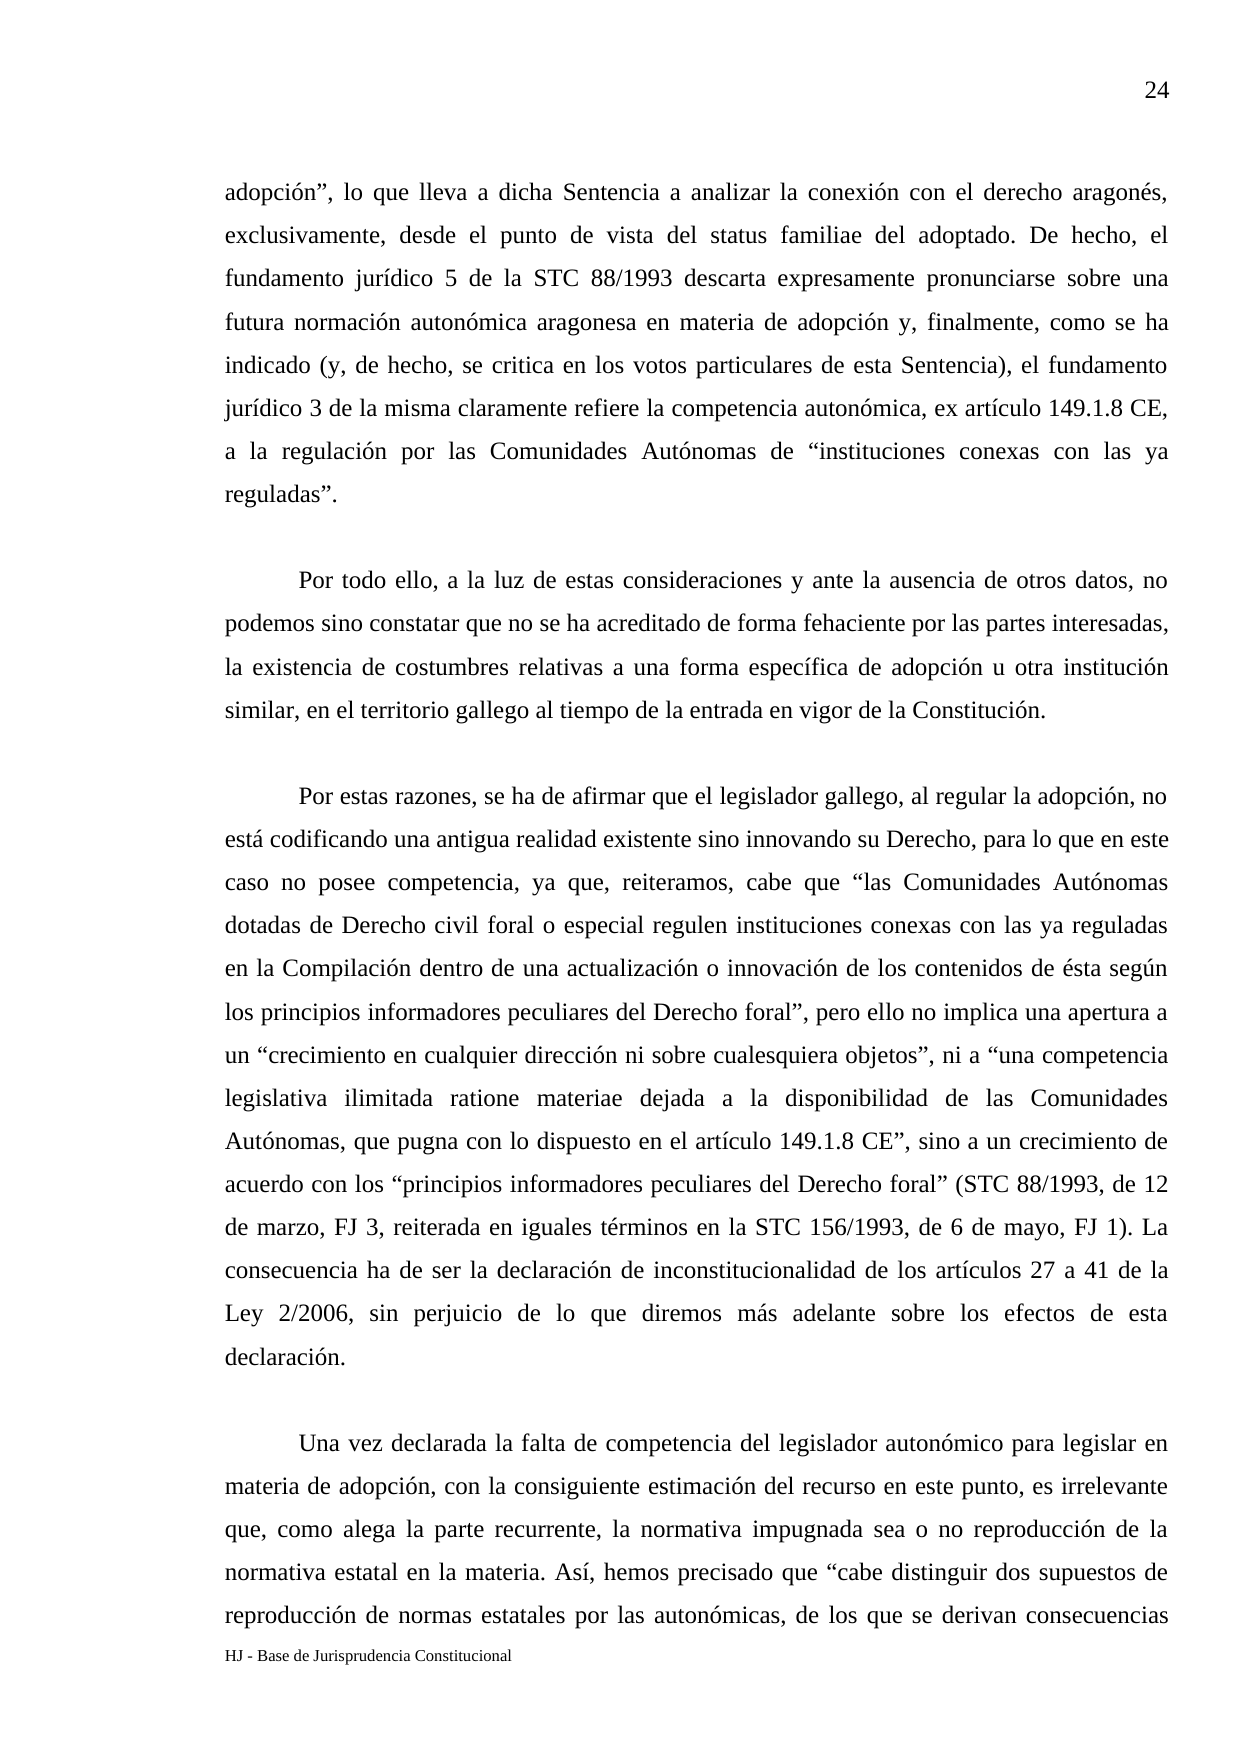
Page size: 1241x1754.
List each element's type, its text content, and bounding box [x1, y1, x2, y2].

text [224, 1428, 1169, 1629]
text Por todo ello, a la luz de estas consideraciones y ante la ausencia de otros datos, no podemos sino constatar que no se ha acreditado de forma fehaciente por las partes interesadas, la existencia de costumbres relativas a una forma específica de adopción u otra institución similar, en el territorio gallego al tiempo de la entrada en vigor de la Constitución. [224, 565, 1169, 723]
text Por estas razones, se ha de afirmar que el legislador gallego, al regular la adopción, no está codificando una antigua realidad existente sino innovando su Derecho, para lo que en este caso no posee competencia, ya que, reiteramos, cabe que “las Comunidades Autónomas dotadas de Derecho civil foral o especial regulen instituciones conexas con las ya reguladas en la Compilación dentro de una actualización o innovación de los contenidos de ésta según los principios informadores peculiares del Derecho foral”, pero ello no implica una apertura a un “crecimiento en cualquier dirección ni sobre cualesquiera objetos”, ni a “una competencia legislativa ilimitada ratione materiae dejada a la disponibilidad de las Comunidades Autónomas, que pugna con lo dispuesto en el artículo 149.1.8 CE”, sino a un crecimiento de acuerdo con los “principios informadores peculiares del Derecho foral” (STC 88/1993, de 12 de marzo, FJ 3, reiterada en iguales términos en la STC 156/1993, de 6 de mayo, FJ 1). La consecuencia ha de ser la declaración de inconstitucionalidad de los artículos 27 a 41 de la Ley 2/2006, sin perjuicio de lo que diremos más adelante sobre los efectos de esta declaración. [224, 781, 1169, 1370]
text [224, 177, 1169, 508]
